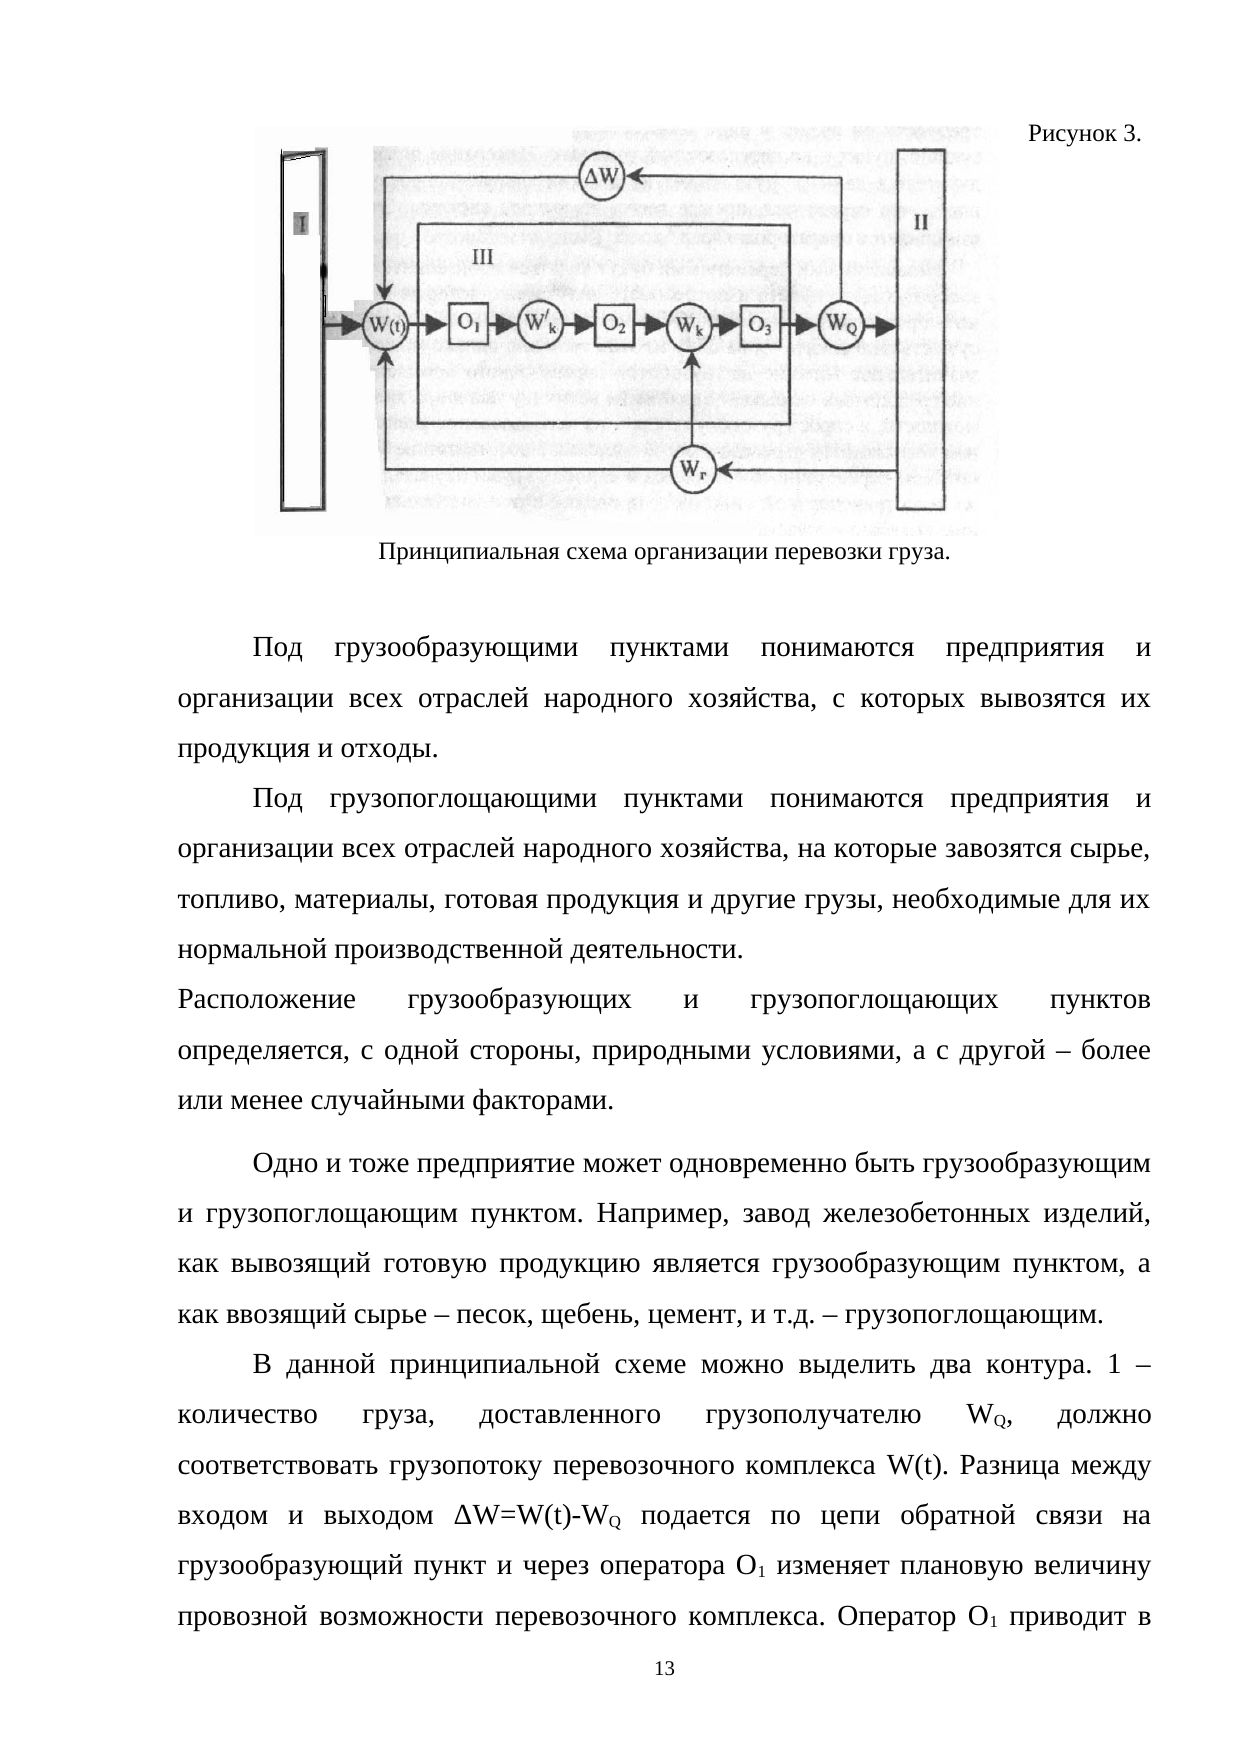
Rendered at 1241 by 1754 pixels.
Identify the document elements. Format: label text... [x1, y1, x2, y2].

text Одно и тоже предприятие может одновременно быть грузообразующим и грузопоглощающим пунктом. Например, завод железобетонных изделий, как вывозящий готовую продукцию является грузообразующим пунктом, а как ввозящий сырье – песок, щебень, цемент, и т.д. – грузопоглощающим. [177, 1145, 1152, 1329]
picture [255, 126, 999, 536]
text Расположение грузообразующих и грузопоглощающих пунктов определяется, с одной стороны, природными условиями, а с другой – более или менее случайными факторами. [177, 982, 1152, 1116]
text Под грузопоглощающими пунктами понимаются предприятия и организации всех отраслей народного хозяйства, на которые завозятся сырье, топливо, материалы, готовая продукция и другие грузы, необходимые для их нормальной производственной деятельности. [177, 780, 1152, 965]
text Под грузообразующими пунктами понимаются предприятия и организации всех отраслей народного хозяйства, с которых вывозятся их продукция и отходы. [177, 629, 1152, 763]
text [177, 1346, 1152, 1631]
